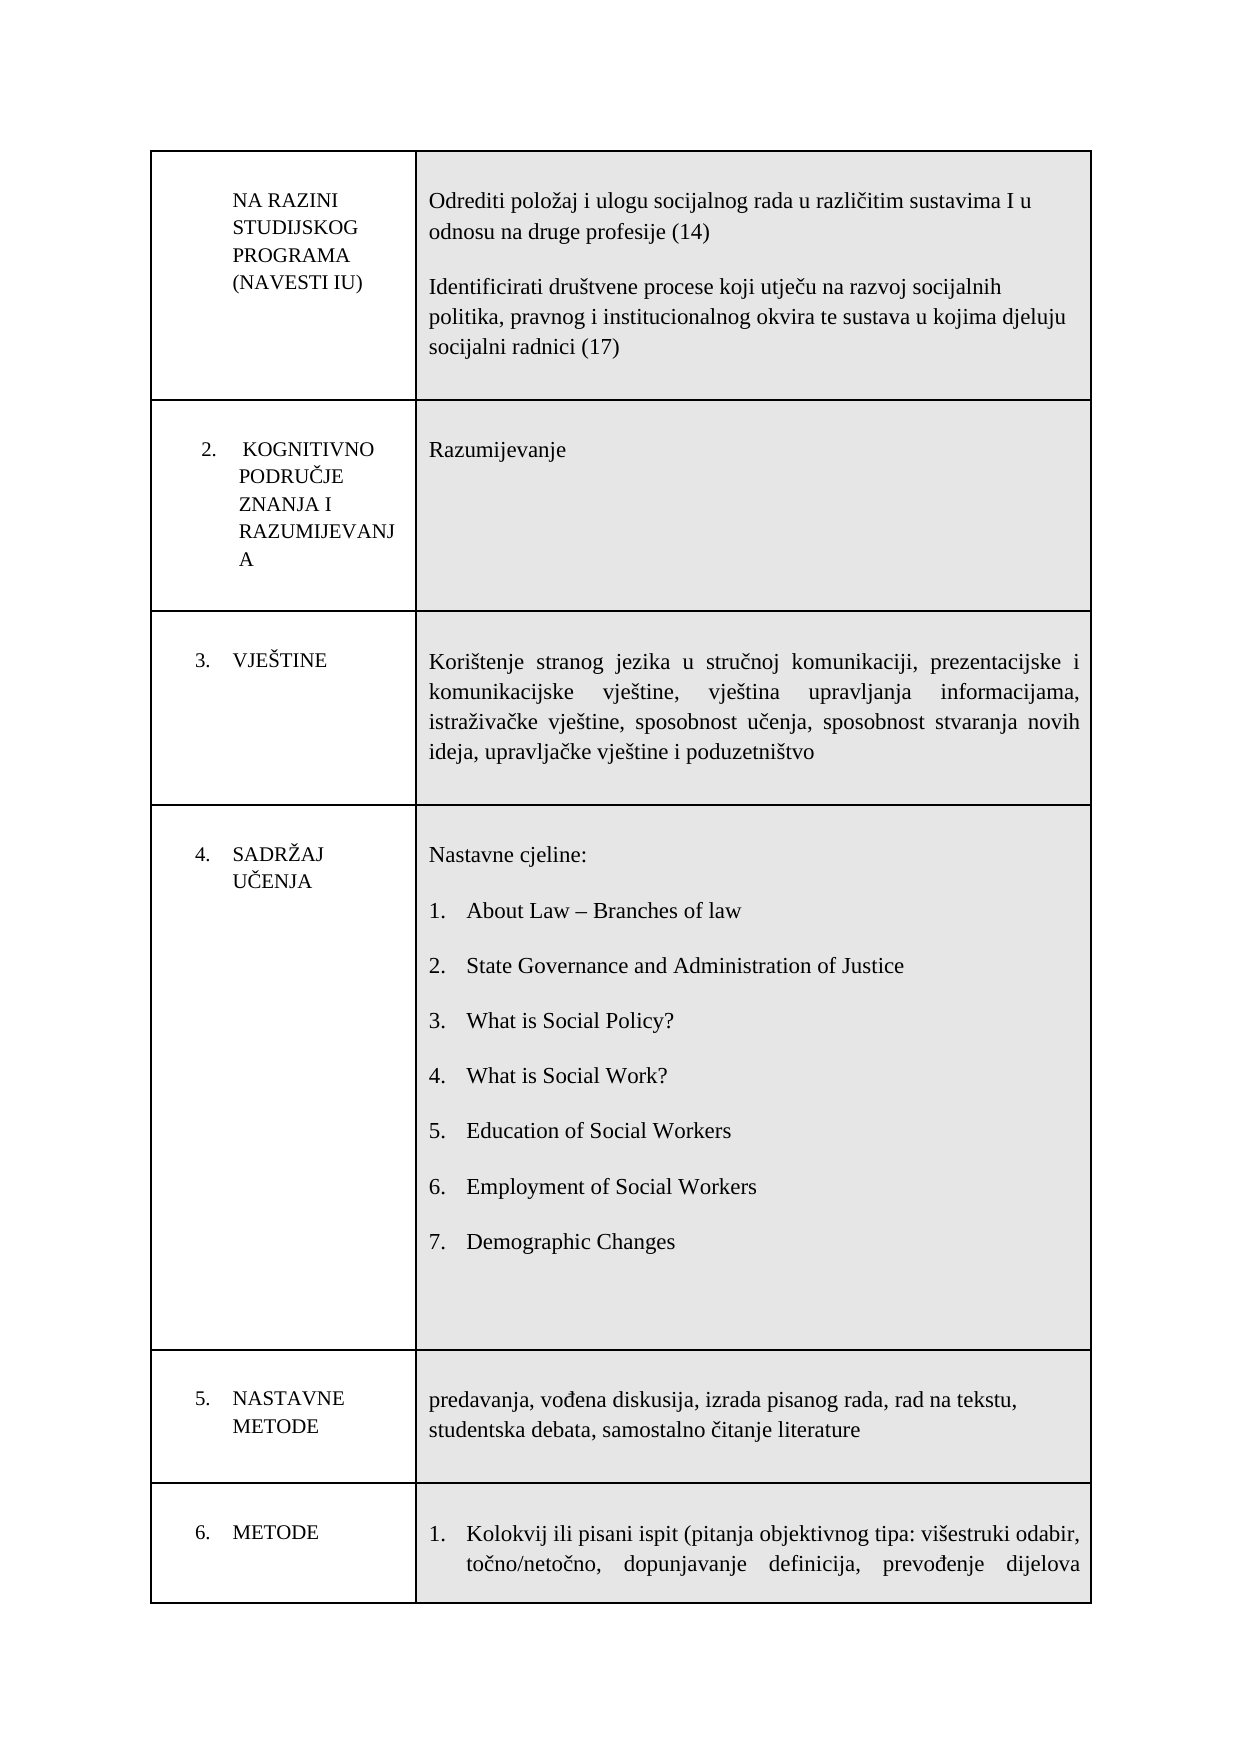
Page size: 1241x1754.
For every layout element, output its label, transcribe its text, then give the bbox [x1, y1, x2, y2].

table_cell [417, 1484, 1090, 1602]
table_cell 3. VJEŠTINE [152, 612, 415, 804]
table_cell Razumijevanje [417, 401, 1090, 610]
table_cell Korištenje stranog jezika u stručnoj komunikaciji, prezentacijske i komunikacijske vještine, vještina upravljanja informacijama, istraživačke vještine, sposobnost učenja, sposobnost stvaranja novih ideja, upravljačke vještine i poduzetništvo [417, 612, 1090, 804]
table_cell Nastavne cjeline: 1. About Law – Branches of law 2. State Governance and Administration of Justice 3. What is Social Policy? 4. What is Social Work? 5. Education of Social Workers 6. Employment of Social Workers 7. Demographic Changes [417, 806, 1090, 1349]
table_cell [152, 1484, 415, 1602]
table_cell 5. NASTAVNE METODE [152, 1351, 415, 1482]
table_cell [152, 152, 415, 399]
table_cell 4. SADRŽAJ UČENJA [152, 806, 415, 1349]
table_cell 2. KOGNITIVNO PODRUČJE ZNANJA I RAZUMIJEVANJA [152, 401, 415, 610]
table_cell predavanja, vođena diskusija, izrada pisanog rada, rad na tekstu, studentska debata, samostalno čitanje literature [417, 1351, 1090, 1482]
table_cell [417, 152, 1090, 399]
